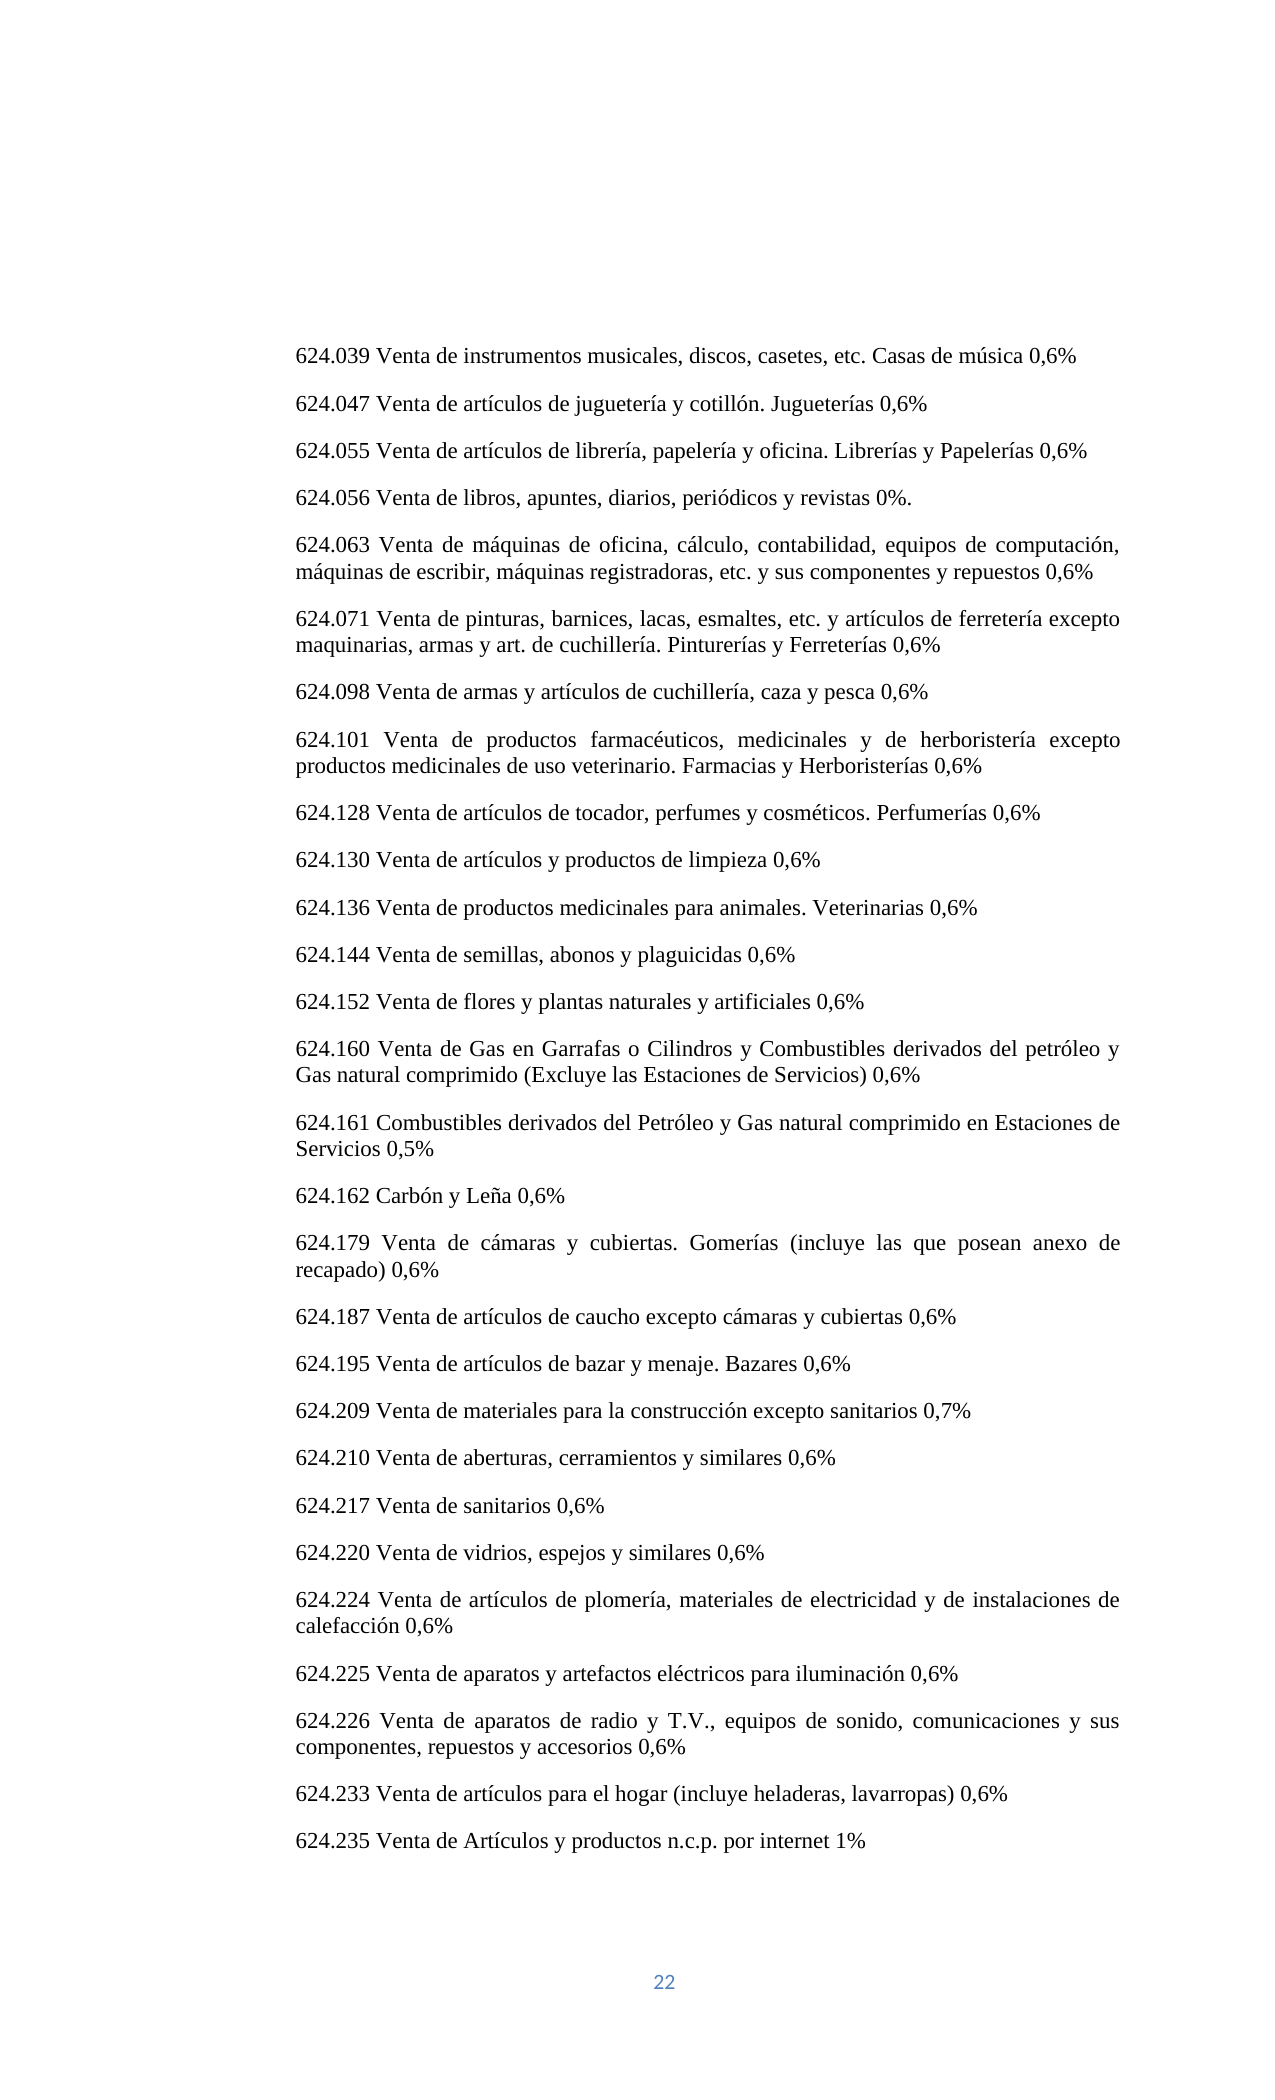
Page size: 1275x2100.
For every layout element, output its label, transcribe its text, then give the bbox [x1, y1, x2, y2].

text 624.220 Venta de vidrios, espejos y similares 0,6% [295, 1539, 1121, 1565]
text 624.179 Venta de cámaras y cubiertas. Gomerías (incluye las que posean anexo de recapado) 0,6% [295, 1229, 1121, 1282]
text 624.047 Venta de artículos de juguetería y cotillón. Jugueterías 0,6% [295, 390, 1121, 416]
text 624.055 Venta de artículos de librería, papelería y oficina. Librerías y Papelerías 0,6% [295, 437, 1121, 463]
text 624.195 Venta de artículos de bazar y menaje. Bazares 0,6% [295, 1350, 1121, 1376]
text 624.162 Carbón y Leña 0,6% [295, 1182, 1121, 1208]
text 624.187 Venta de artículos de caucho excepto cámaras y cubiertas 0,6% [295, 1303, 1121, 1329]
text 624.152 Venta de flores y plantas naturales y artificiales 0,6% [295, 988, 1121, 1014]
text 624.128 Venta de artículos de tocador, perfumes y cosméticos. Perfumerías 0,6% [295, 799, 1121, 826]
text 624.225 Venta de aparatos y artefactos eléctricos para iluminación 0,6% [295, 1659, 1121, 1686]
text 624.235 Venta de Artículos y productos n.c.p. por internet 1% [295, 1827, 1121, 1854]
text 624.098 Venta de armas y artículos de cuchillería, caza y pesca 0,6% [295, 678, 1121, 705]
text 624.063 Venta de máquinas de oficina, cálculo, contabilidad, equipos de computación, máquinas de escribir, máquinas registradoras, etc. y sus componentes y repuestos 0,6% [295, 531, 1121, 584]
text 624.209 Venta de materiales para la construcción excepto sanitarios 0,7% [295, 1397, 1121, 1424]
text 624.217 Venta de sanitarios 0,6% [295, 1492, 1121, 1518]
text 624.136 Venta de productos medicinales para animales. Veterinarias 0,6% [295, 893, 1121, 920]
text 624.161 Combustibles derivados del Petróleo y Gas natural comprimido en Estaciones de Servicios 0,5% [295, 1109, 1121, 1161]
text 624.160 Venta de Gas en Garrafas o Cilindros y Combustibles derivados del petróleo y Gas natural comprimido (Excluye las Estaciones de Servicios) 0,6% [295, 1035, 1121, 1088]
text 624.224 Venta de artículos de plomería, materiales de electricidad y de instalaciones de calefacción 0,6% [295, 1586, 1121, 1639]
text 624.101 Venta de productos farmacéuticos, medicinales y de herboristería excepto productos medicinales de uso veterinario. Farmacias y Herboristerías 0,6% [295, 726, 1121, 778]
text 624.233 Venta de artículos para el hogar (incluye heladeras, lavarropas) 0,6% [295, 1780, 1121, 1807]
text 624.210 Venta de aberturas, cerramientos y similares 0,6% [295, 1444, 1121, 1471]
text 624.144 Venta de semillas, abonos y plaguicidas 0,6% [295, 941, 1121, 967]
text 624.056 Venta de libros, apuntes, diarios, periódicos y revistas 0%. [295, 484, 1121, 511]
text 624.071 Venta de pinturas, barnices, lacas, esmaltes, etc. y artículos de ferretería excepto maquinarias, armas y art. de cuchillería. Pinturerías y Ferreterías 0,6% [295, 605, 1121, 658]
text 624.039 Venta de instrumentos musicales, discos, casetes, etc. Casas de música 0,6% [295, 343, 1121, 369]
text 624.130 Venta de artículos y productos de limpieza 0,6% [295, 846, 1121, 873]
text 624.226 Venta de aparatos de radio y T.V., equipos de sonido, comunicaciones y sus componentes, repuestos y accesorios 0,6% [295, 1707, 1121, 1759]
